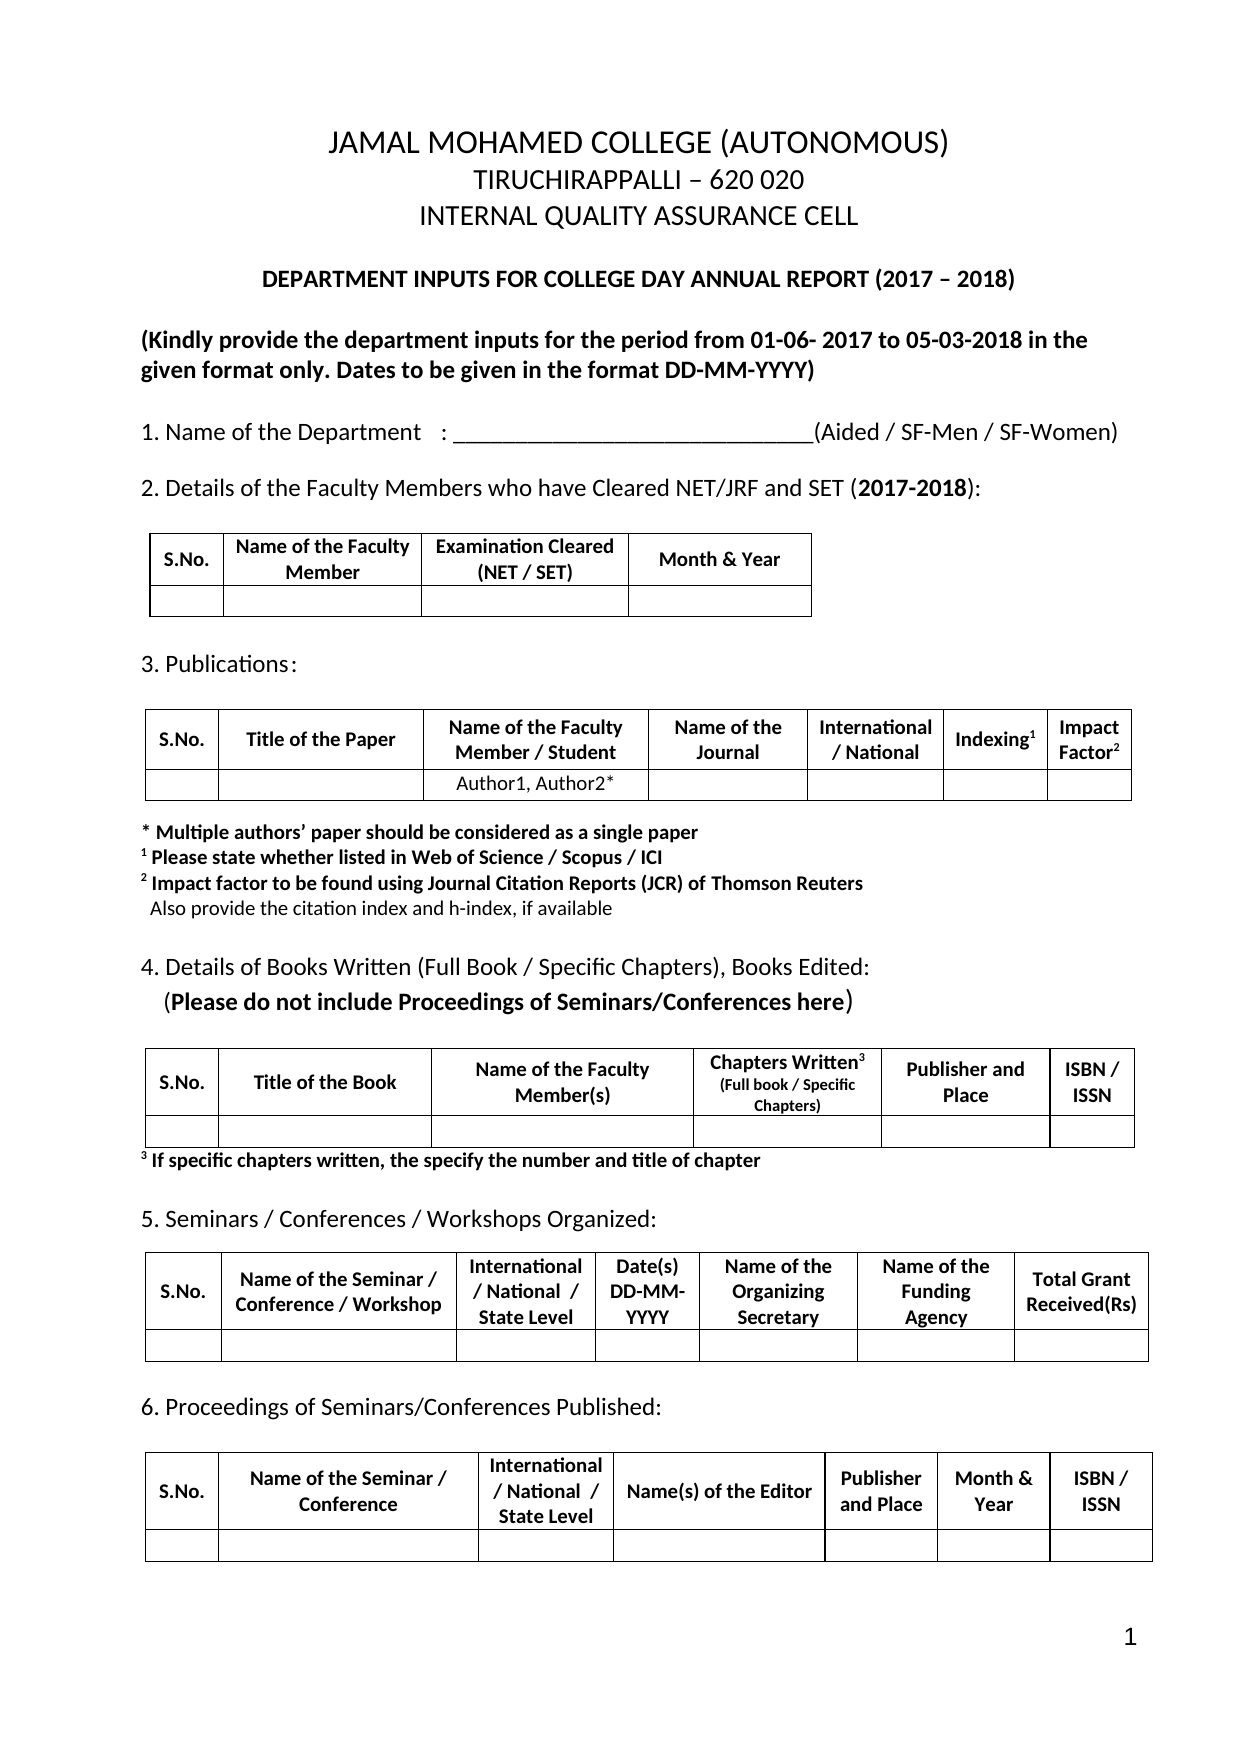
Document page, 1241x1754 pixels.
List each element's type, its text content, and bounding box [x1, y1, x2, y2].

text INTERNAL QUALITY ASSURANCE CELL [141, 197, 1137, 233]
table_header S.No. [146, 1253, 221, 1329]
table_cell [944, 770, 1047, 800]
text DEPARTMENT INPUTS FOR COLLEGE DAY ANNUAL REPORT (2017 – 2018) [141, 263, 1137, 294]
table_header Name of the Seminar / Conference / Workshop [222, 1253, 456, 1329]
table_header Title of the Book [219, 1049, 431, 1115]
text TIRUCHIRAPPALLI – 620 020 [141, 161, 1137, 197]
table_header ISBN / ISSN [1051, 1453, 1152, 1529]
table_cell [146, 1330, 221, 1361]
table_cell [219, 1530, 478, 1561]
text 1 Please state whether listed in Web of Science / Scopus / ICI [141, 844, 1137, 870]
table_cell [151, 586, 223, 616]
text 5. Seminars / Conferences / Workshops Organized: [141, 1204, 1137, 1234]
table_header International / National [808, 710, 943, 769]
table_header Name of the Seminar / Conference [219, 1453, 478, 1529]
table_header Name of the Faculty Member / Student [424, 710, 648, 769]
table_cell [596, 1330, 699, 1361]
text JAMAL MOHAMED COLLEGE (AUTONOMOUS) [141, 121, 1137, 161]
table_header S.No. [146, 1049, 218, 1115]
text 2. Details of the Faculty Members who have Cleared NET/JRF and SET (2017-2018): [141, 472, 1137, 502]
table_header Name of the Faculty Member [224, 534, 421, 584]
table_header Month & Year [629, 534, 811, 584]
text 3. Publications : [141, 648, 1137, 678]
table_cell [219, 770, 423, 800]
table_cell [146, 1116, 218, 1147]
table_cell [224, 586, 421, 616]
table_cell [146, 770, 218, 800]
table_cell [826, 1530, 937, 1561]
text 2 Impact factor to be found using Journal Citation Reports (JCR) of Thomson Reuters [141, 870, 1137, 895]
table_cell [614, 1530, 824, 1561]
table_cell [222, 1330, 456, 1361]
table_cell [649, 770, 807, 800]
table_header Publisher and Place [826, 1453, 937, 1529]
text 3 If specific chapters written, the specify the number and title of chapter [141, 1148, 1137, 1173]
table_cell Author1, Author2* [424, 770, 648, 800]
table_header Total Grant Received(Rs) [1015, 1253, 1148, 1329]
table_cell [1015, 1330, 1148, 1361]
table_header S.No. [146, 1453, 218, 1529]
text * Multiple authors’ paper should be considered as a single paper [141, 819, 1137, 844]
table_cell [422, 586, 628, 616]
table_header International / National / State Level [457, 1253, 595, 1329]
table_cell [938, 1530, 1049, 1561]
table_cell [479, 1530, 613, 1561]
table_cell [219, 1116, 431, 1147]
table_header Impact Factor2 [1048, 710, 1131, 769]
text Also provide the citation index and h-index, if available [141, 895, 1137, 921]
table_cell [1051, 1530, 1152, 1561]
table_header Date(s) DD-MM-YYYY [596, 1253, 699, 1329]
table_cell [629, 586, 811, 616]
table_header S.No. [146, 710, 218, 769]
table_cell [1048, 770, 1131, 800]
table_header ISBN / ISSN [1051, 1049, 1134, 1115]
table_header Chapters Written3 (Full book / Specific Chapters) [694, 1049, 881, 1115]
table_header Name of the Faculty Member(s) [432, 1049, 693, 1115]
table_cell [457, 1330, 595, 1361]
table_header Indexing1 [944, 710, 1047, 769]
table_header Month & Year [938, 1453, 1049, 1529]
text 4. Details of Books Written (Full Book / Specific Chapters), Books Edited: [141, 951, 1137, 982]
table_header Name of the Journal [649, 710, 807, 769]
text (Please do not include Proceedings of Seminars/Conferences here) [141, 982, 1137, 1017]
table_header Name(s) of the Editor [614, 1453, 824, 1529]
table_header Examination Cleared (NET / SET) [422, 534, 628, 584]
table_cell [858, 1330, 1014, 1361]
table_cell [694, 1116, 881, 1147]
table_header Title of the Paper [219, 710, 423, 769]
text 1. Name of the Department : _____________________________(Aided / SF-Men / SF-Women) [141, 416, 1137, 446]
table_header Name of the Organizing Secretary [700, 1253, 857, 1329]
table_cell [432, 1116, 693, 1147]
table_header Publisher and Place [882, 1049, 1049, 1115]
text 6. Proceedings of Seminars/Conferences Published: [141, 1391, 1137, 1421]
table_cell [146, 1530, 218, 1561]
table_cell [1051, 1116, 1134, 1147]
table_cell [700, 1330, 857, 1361]
table_header Name of the Funding Agency [858, 1253, 1014, 1329]
table_header S.No. [151, 534, 223, 584]
table_header International / National / State Level [479, 1453, 613, 1529]
table_cell [882, 1116, 1049, 1147]
table_cell [808, 770, 943, 800]
text (Kindly provide the department inputs for the period from 01-06- 2017 to 05-03-2018 in the given format only. Dates to be given in the format DD-MM-YYYY) [141, 324, 1137, 385]
